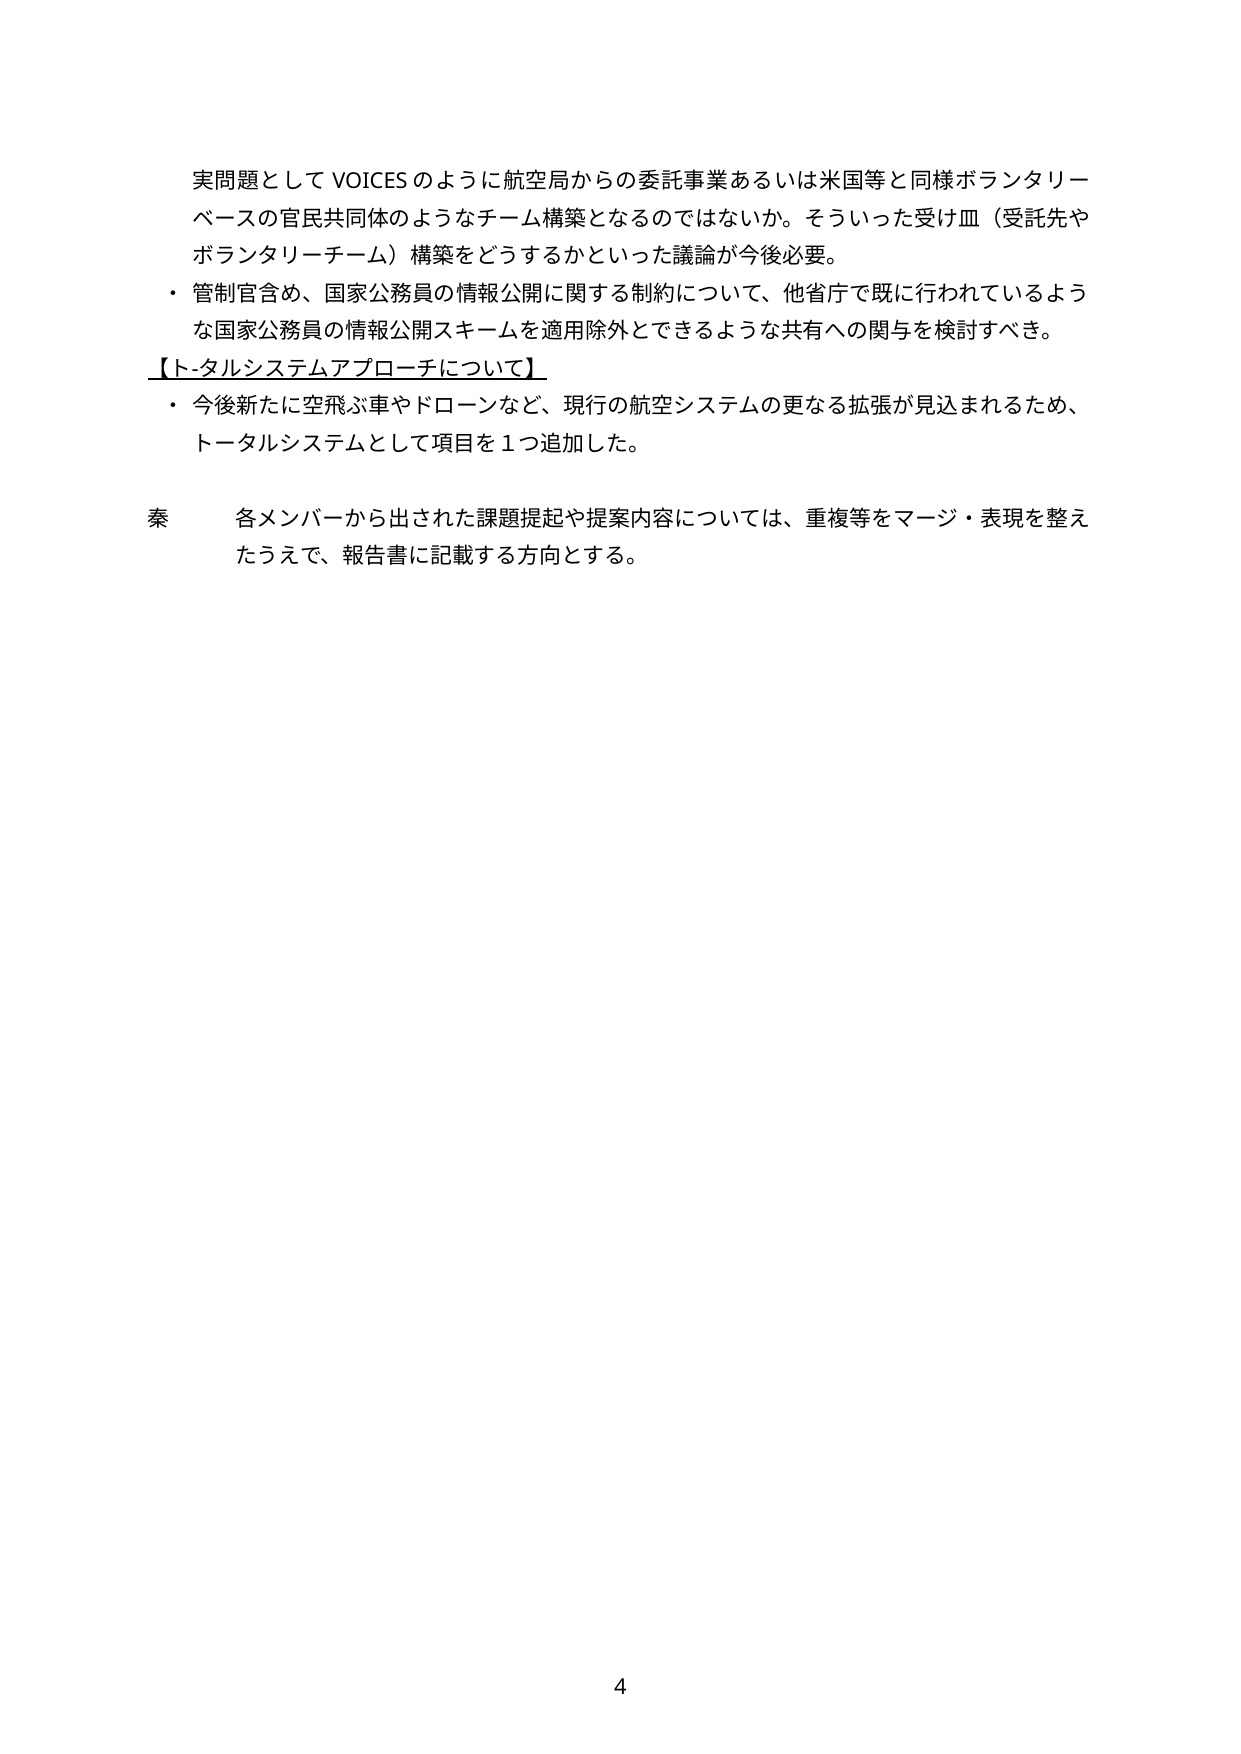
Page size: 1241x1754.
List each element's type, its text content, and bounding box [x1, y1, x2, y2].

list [162, 161, 1092, 273]
text 秦 各メンバーから出された課題提起や提案内容については、重複等をマージ・表現を整えたうえで、報告書に記載する方向とする。 [148, 498, 1092, 573]
list 管制官含め、国家公務員の情報公開に関する制約について、他省庁で既に行われているような国家公務員の情報公開スキームを適用除外とできるような共有への関与を検討すべき。 [162, 273, 1092, 348]
text 【ト-タルシステムアプローチについて】 [148, 348, 1092, 386]
list 今後新たに空飛ぶ車やドローンなど、現行の航空システムの更なる拡張が見込まれるため、トータルシステムとして項目を１つ追加した。 [162, 386, 1092, 461]
